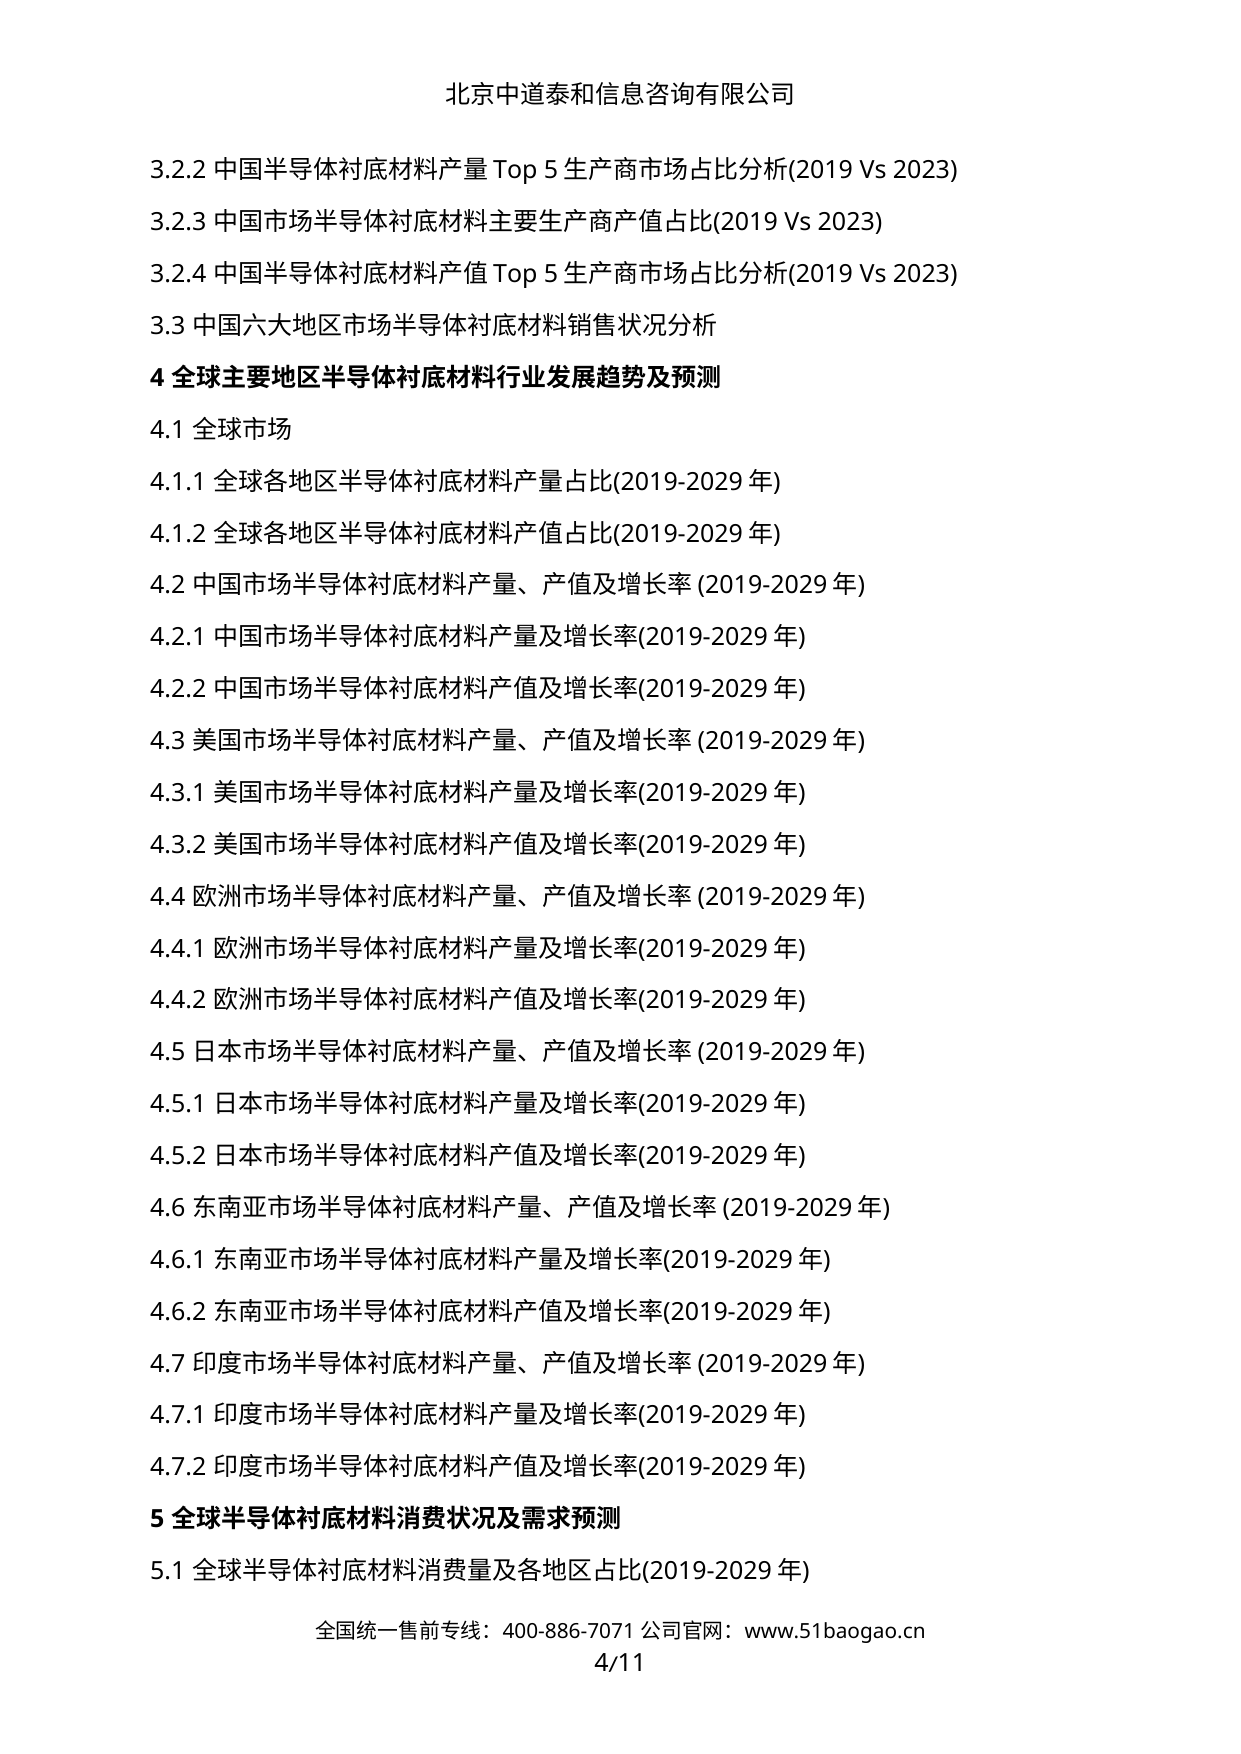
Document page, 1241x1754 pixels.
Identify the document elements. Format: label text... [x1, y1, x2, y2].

text 4.2 中国市场半导体衬底材料产量、产值及增长率 (2019-2029年) [150, 565, 1090, 601]
text 4.4.2 欧洲市场半导体衬底材料产值及增长率(2019-2029年) [150, 980, 1090, 1016]
text 4.2.2 中国市场半导体衬底材料产值及增长率(2019-2029年) [150, 669, 1090, 705]
text 4.5.2 日本市场半导体衬底材料产值及增长率(2019-2029年) [150, 1136, 1090, 1172]
text 4.7 印度市场半导体衬底材料产量、产值及增长率 (2019-2029年) [150, 1343, 1090, 1379]
text 5 全球半导体衬底材料消费状况及需求预测 [150, 1499, 1090, 1535]
text 4.1.2 全球各地区半导体衬底材料产值占比(2019-2029年) [150, 513, 1090, 549]
text 4.1 全球市场 [150, 409, 1090, 446]
text 4.6.1 东南亚市场半导体衬底材料产量及增长率(2019-2029年) [150, 1239, 1090, 1276]
text 4.5.1 日本市场半导体衬底材料产量及增长率(2019-2029年) [150, 1084, 1090, 1120]
text 3.3 中国六大地区市场半导体衬底材料销售状况分析 [150, 306, 1090, 342]
text 3.2.2 中国半导体衬底材料产量Top 5生产商市场占比分析(2019 Vs 2023) [150, 150, 1090, 186]
text 4.3.1 美国市场半导体衬底材料产量及增长率(2019-2029年) [150, 772, 1090, 809]
text 4.7.2 印度市场半导体衬底材料产值及增长率(2019-2029年) [150, 1447, 1090, 1483]
text 4.2.1 中国市场半导体衬底材料产量及增长率(2019-2029年) [150, 617, 1090, 653]
text 4.5 日本市场半导体衬底材料产量、产值及增长率 (2019-2029年) [150, 1032, 1090, 1068]
text 3.2.4 中国半导体衬底材料产值Top 5生产商市场占比分析(2019 Vs 2023) [150, 254, 1090, 290]
text 4 全球主要地区半导体衬底材料行业发展趋势及预测 [150, 357, 1090, 394]
text 4.6.2 东南亚市场半导体衬底材料产值及增长率(2019-2029年) [150, 1291, 1090, 1327]
text 3.2.3 中国市场半导体衬底材料主要生产商产值占比(2019 Vs 2023) [150, 202, 1090, 238]
text 4.3 美国市场半导体衬底材料产量、产值及增长率 (2019-2029年) [150, 721, 1090, 757]
text 4.1.1 全球各地区半导体衬底材料产量占比(2019-2029年) [150, 461, 1090, 497]
text 4.4 欧洲市场半导体衬底材料产量、产值及增长率 (2019-2029年) [150, 876, 1090, 912]
text 4.4.1 欧洲市场半导体衬底材料产量及增长率(2019-2029年) [150, 928, 1090, 964]
text 4.6 东南亚市场半导体衬底材料产量、产值及增长率 (2019-2029年) [150, 1187, 1090, 1224]
text 5.1 全球半导体衬底材料消费量及各地区占比(2019-2029年) [150, 1551, 1090, 1587]
text 4.3.2 美国市场半导体衬底材料产值及增长率(2019-2029年) [150, 824, 1090, 861]
text 4.7.1 印度市场半导体衬底材料产量及增长率(2019-2029年) [150, 1395, 1090, 1431]
